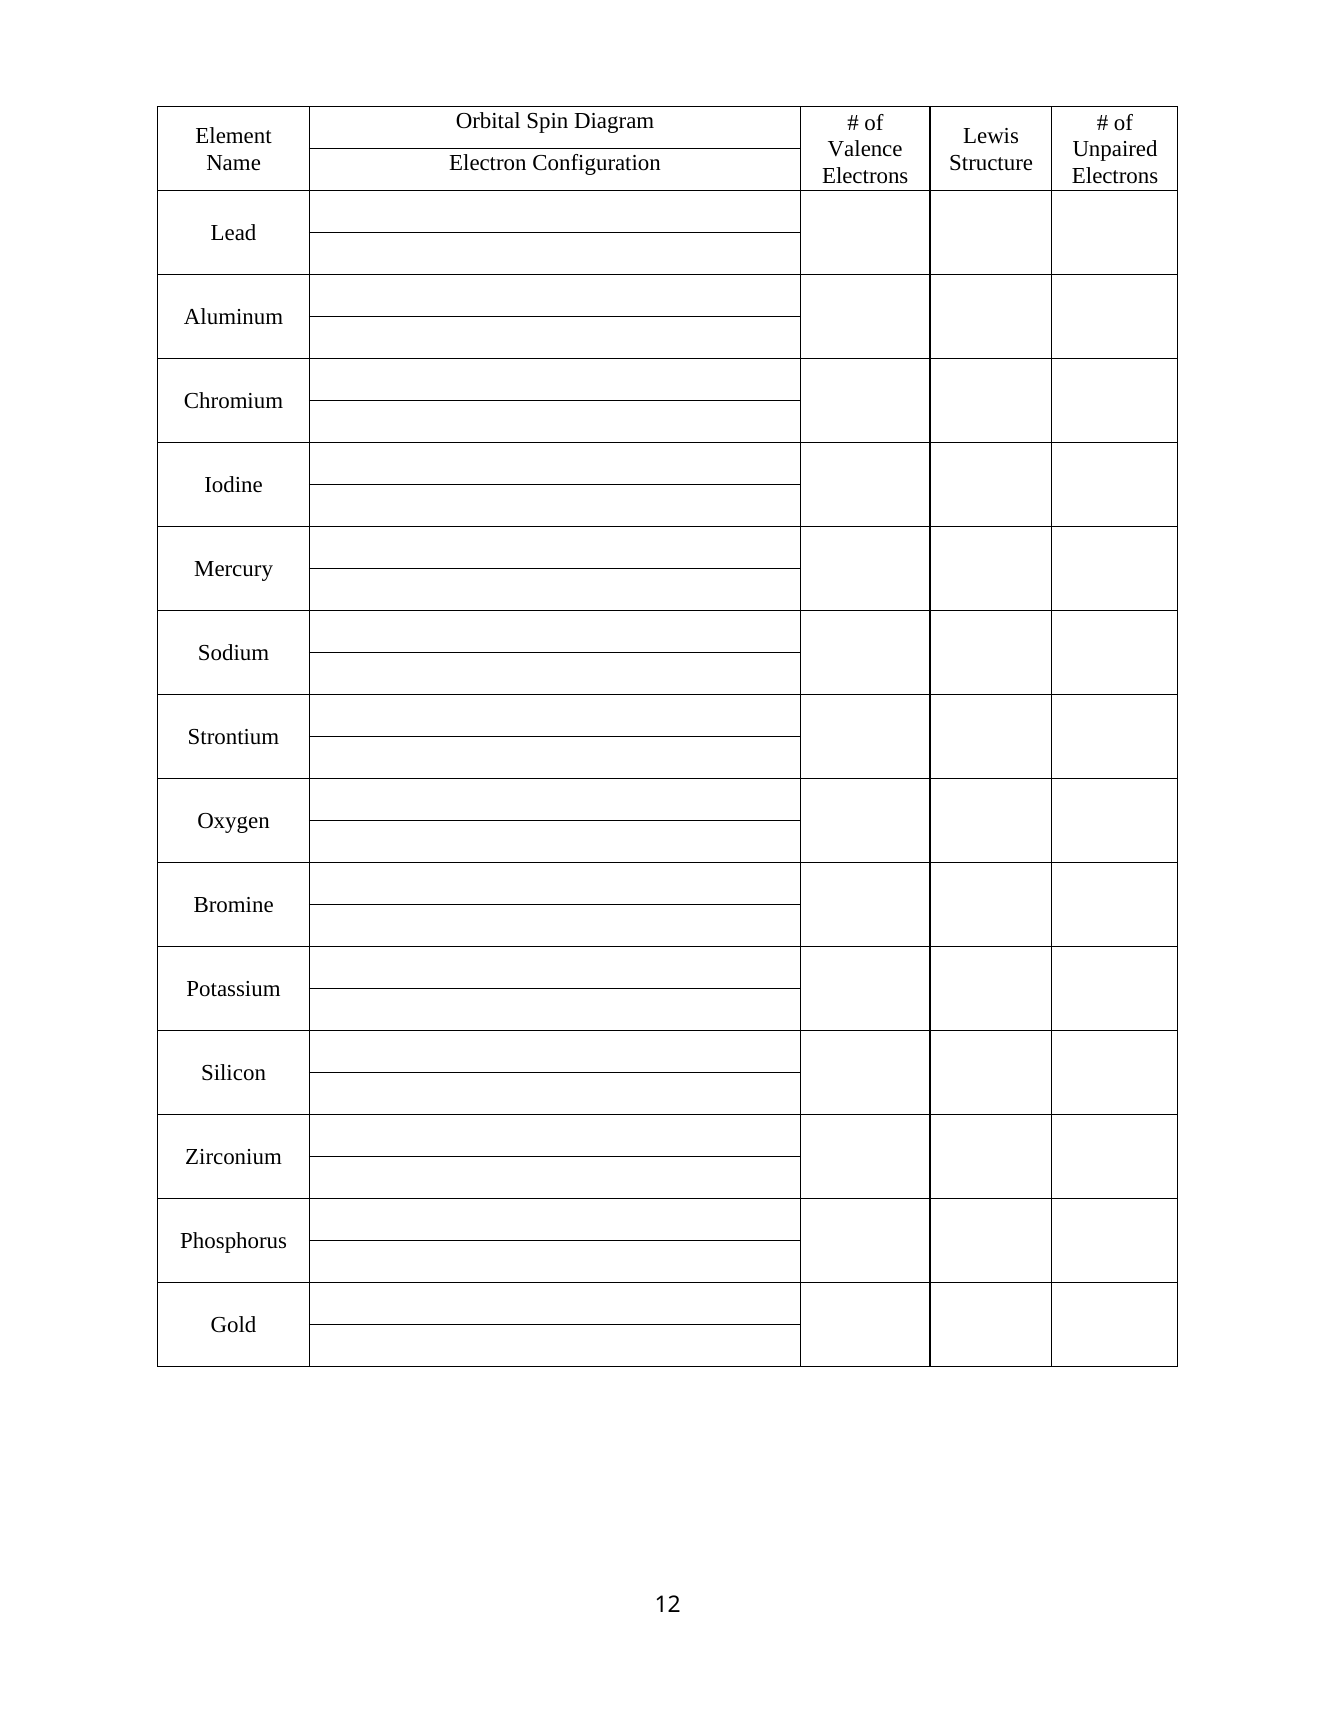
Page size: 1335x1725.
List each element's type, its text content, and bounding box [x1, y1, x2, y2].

table_cell [1052, 1115, 1177, 1198]
table_cell [801, 359, 929, 442]
table_cell [310, 401, 800, 442]
table_cell [310, 1325, 800, 1366]
table_cell [310, 1031, 800, 1072]
table_cell [310, 695, 800, 736]
table_cell [1052, 947, 1177, 1030]
table_cell Mercury [158, 527, 309, 610]
table_cell [310, 653, 800, 694]
table_cell [310, 611, 800, 652]
table_cell [931, 1115, 1051, 1198]
table_cell [1052, 191, 1177, 274]
table_cell [1052, 863, 1177, 946]
table_cell [1052, 443, 1177, 526]
table_cell [310, 737, 800, 778]
table_header Element Name [158, 107, 309, 190]
table_cell Lead [158, 191, 309, 274]
table_cell [931, 863, 1051, 946]
table_cell [310, 1115, 800, 1156]
table_cell [931, 1199, 1051, 1282]
table_cell [1052, 1283, 1177, 1366]
table_cell [310, 1241, 800, 1282]
table_cell [1052, 359, 1177, 442]
table_cell [801, 443, 929, 526]
table_cell Oxygen [158, 779, 309, 862]
table_cell [310, 233, 800, 274]
table_cell [1052, 1031, 1177, 1114]
table_cell [310, 905, 800, 946]
table_cell [931, 191, 1051, 274]
table_cell Bromine [158, 863, 309, 946]
table_cell Phosphorus [158, 1199, 309, 1282]
table_cell [1052, 695, 1177, 778]
table_cell Iodine [158, 443, 309, 526]
table_cell Gold [158, 1283, 309, 1366]
table_cell [310, 1157, 800, 1198]
table_cell [801, 1115, 929, 1198]
table_cell [310, 821, 800, 862]
table_cell [801, 275, 929, 358]
table_cell [801, 527, 929, 610]
table_cell Electron Configuration [310, 149, 800, 190]
table_cell [310, 527, 800, 568]
table_cell [310, 947, 800, 988]
table_cell [1052, 527, 1177, 610]
table_cell [931, 947, 1051, 1030]
table_cell [931, 1031, 1051, 1114]
table_cell [801, 1031, 929, 1114]
table_cell Zirconium [158, 1115, 309, 1198]
table_cell Aluminum [158, 275, 309, 358]
table_cell [310, 359, 800, 400]
table_cell [931, 527, 1051, 610]
table_cell [310, 989, 800, 1030]
table_header # of Unpaired Electrons [1052, 107, 1177, 190]
table_cell [931, 443, 1051, 526]
table_cell [310, 275, 800, 316]
table_cell [801, 779, 929, 862]
table_cell [801, 611, 929, 694]
table_cell [801, 1199, 929, 1282]
table_cell [931, 779, 1051, 862]
table_cell Sodium [158, 611, 309, 694]
table_cell [310, 191, 800, 232]
table_header Orbital Spin Diagram [310, 107, 800, 148]
table_cell [801, 191, 929, 274]
table_cell [310, 779, 800, 820]
table_cell Silicon [158, 1031, 309, 1114]
table_cell [1052, 611, 1177, 694]
table_cell [310, 1199, 800, 1240]
table_cell [310, 317, 800, 358]
table_cell [310, 443, 800, 484]
table_cell [310, 863, 800, 904]
table_cell [801, 947, 929, 1030]
table_cell Chromium [158, 359, 309, 442]
table_cell [931, 611, 1051, 694]
table_cell [931, 695, 1051, 778]
table_cell [931, 1283, 1051, 1366]
table_cell [931, 359, 1051, 442]
table_header Lewis Structure [931, 107, 1051, 190]
table_header # of Valence Electrons [801, 107, 929, 190]
table_cell [310, 1073, 800, 1114]
table_cell [1052, 1199, 1177, 1282]
table_cell [310, 1283, 800, 1324]
table_cell Strontium [158, 695, 309, 778]
table_cell [801, 863, 929, 946]
table_cell [1052, 779, 1177, 862]
table_cell Potassium [158, 947, 309, 1030]
table_cell [801, 695, 929, 778]
table_cell [310, 485, 800, 526]
table_cell [1052, 275, 1177, 358]
table_cell [310, 569, 800, 610]
table_cell [801, 1283, 929, 1366]
table_cell [931, 275, 1051, 358]
